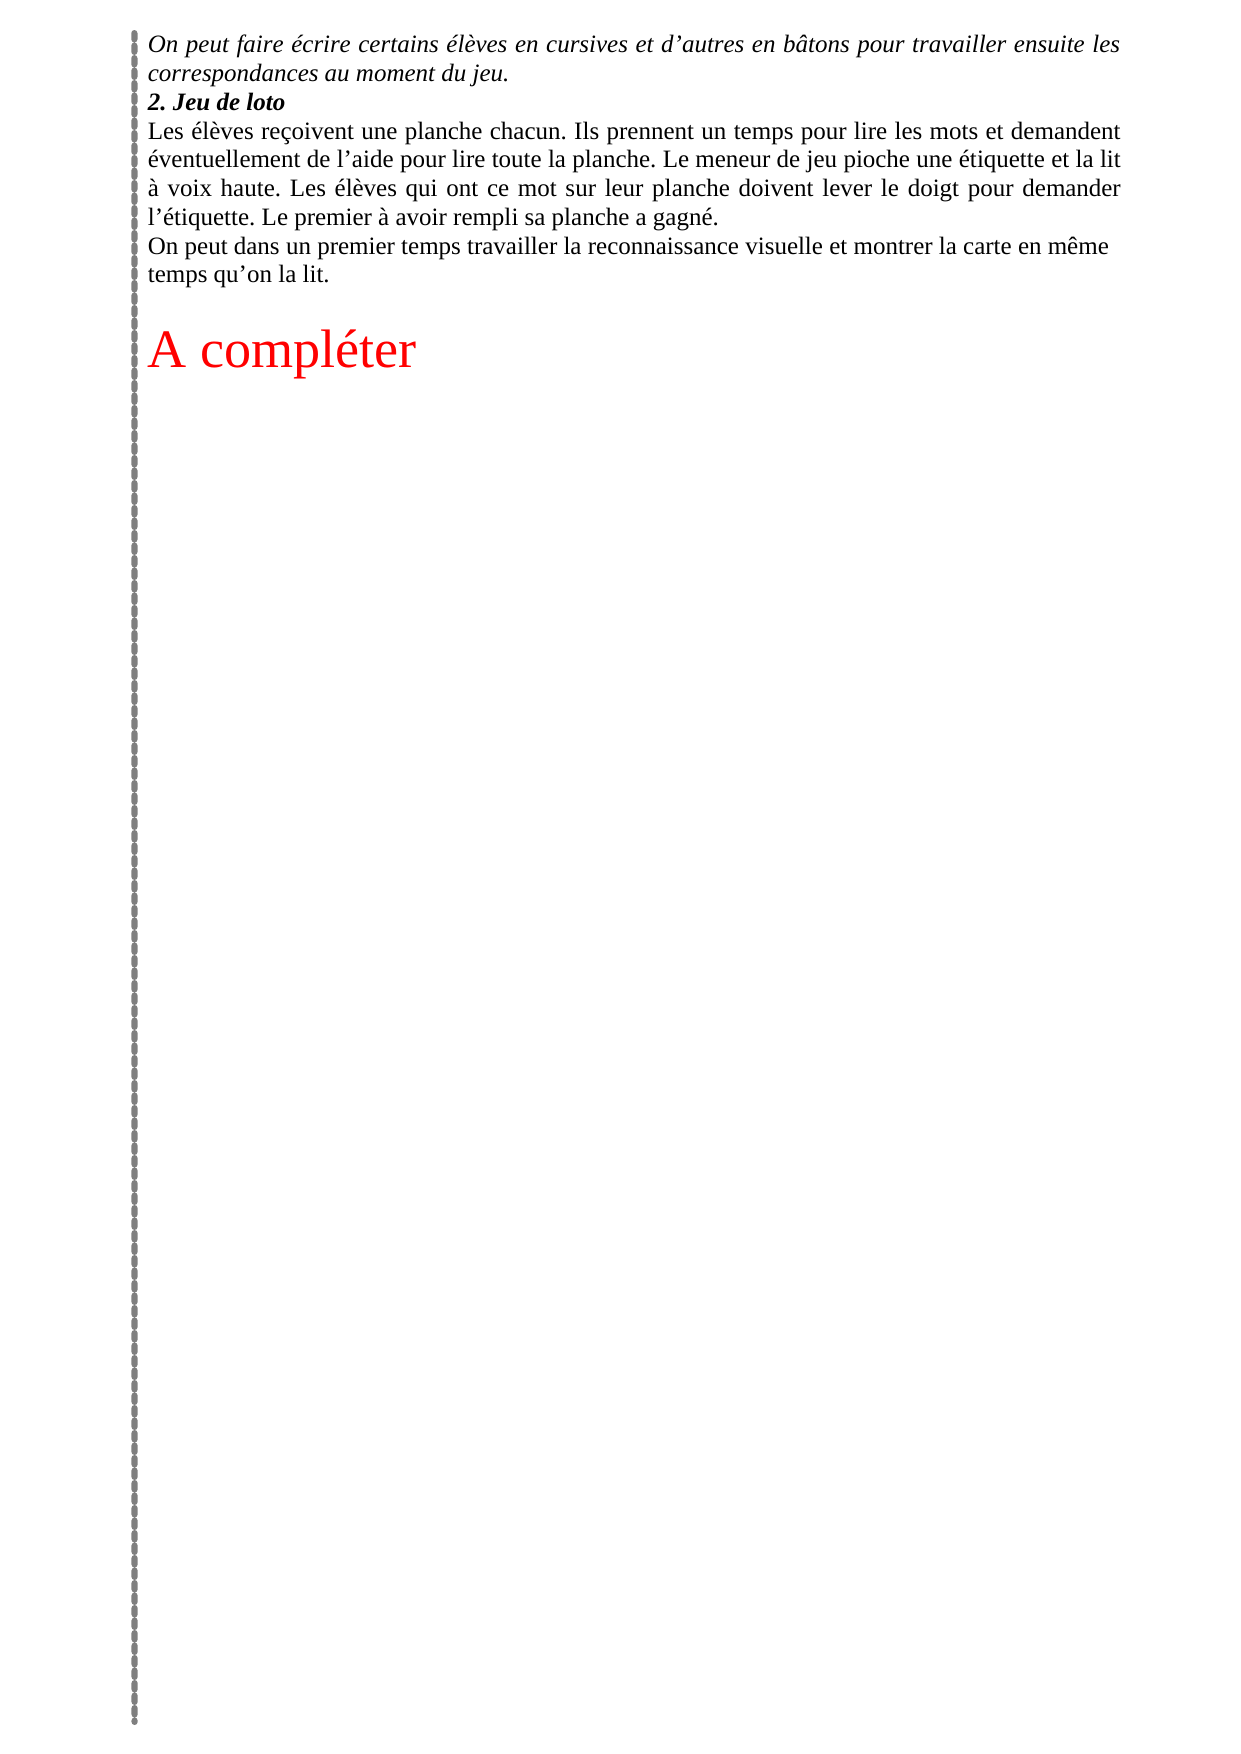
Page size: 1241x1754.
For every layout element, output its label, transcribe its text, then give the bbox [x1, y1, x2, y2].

text On peut dans un premier temps travailler la reconnaissance visuelle et montrer la carte en même temps qu’on la lit. [148, 231, 1122, 288]
text A compléter [148, 317, 1122, 379]
text 2. Jeu de loto [148, 87, 1122, 116]
text On peut faire écrire certains élèves en cursives et d’autres en bâtons pour travailler ensuite les correspondances au moment du jeu. [148, 29, 1122, 87]
text Les élèves reçoivent une planche chacun. Ils prennent un temps pour lire les mots et demandent éventuellement de l’aide pour lire toute la planche. Le meneur de jeu pioche une étiquette et la lit à voix haute. Les élèves qui ont ce mot sur leur planche doivent lever le doigt pour demander l’étiquette. Le premier à avoir rempli sa planche a gagné. [148, 116, 1122, 231]
